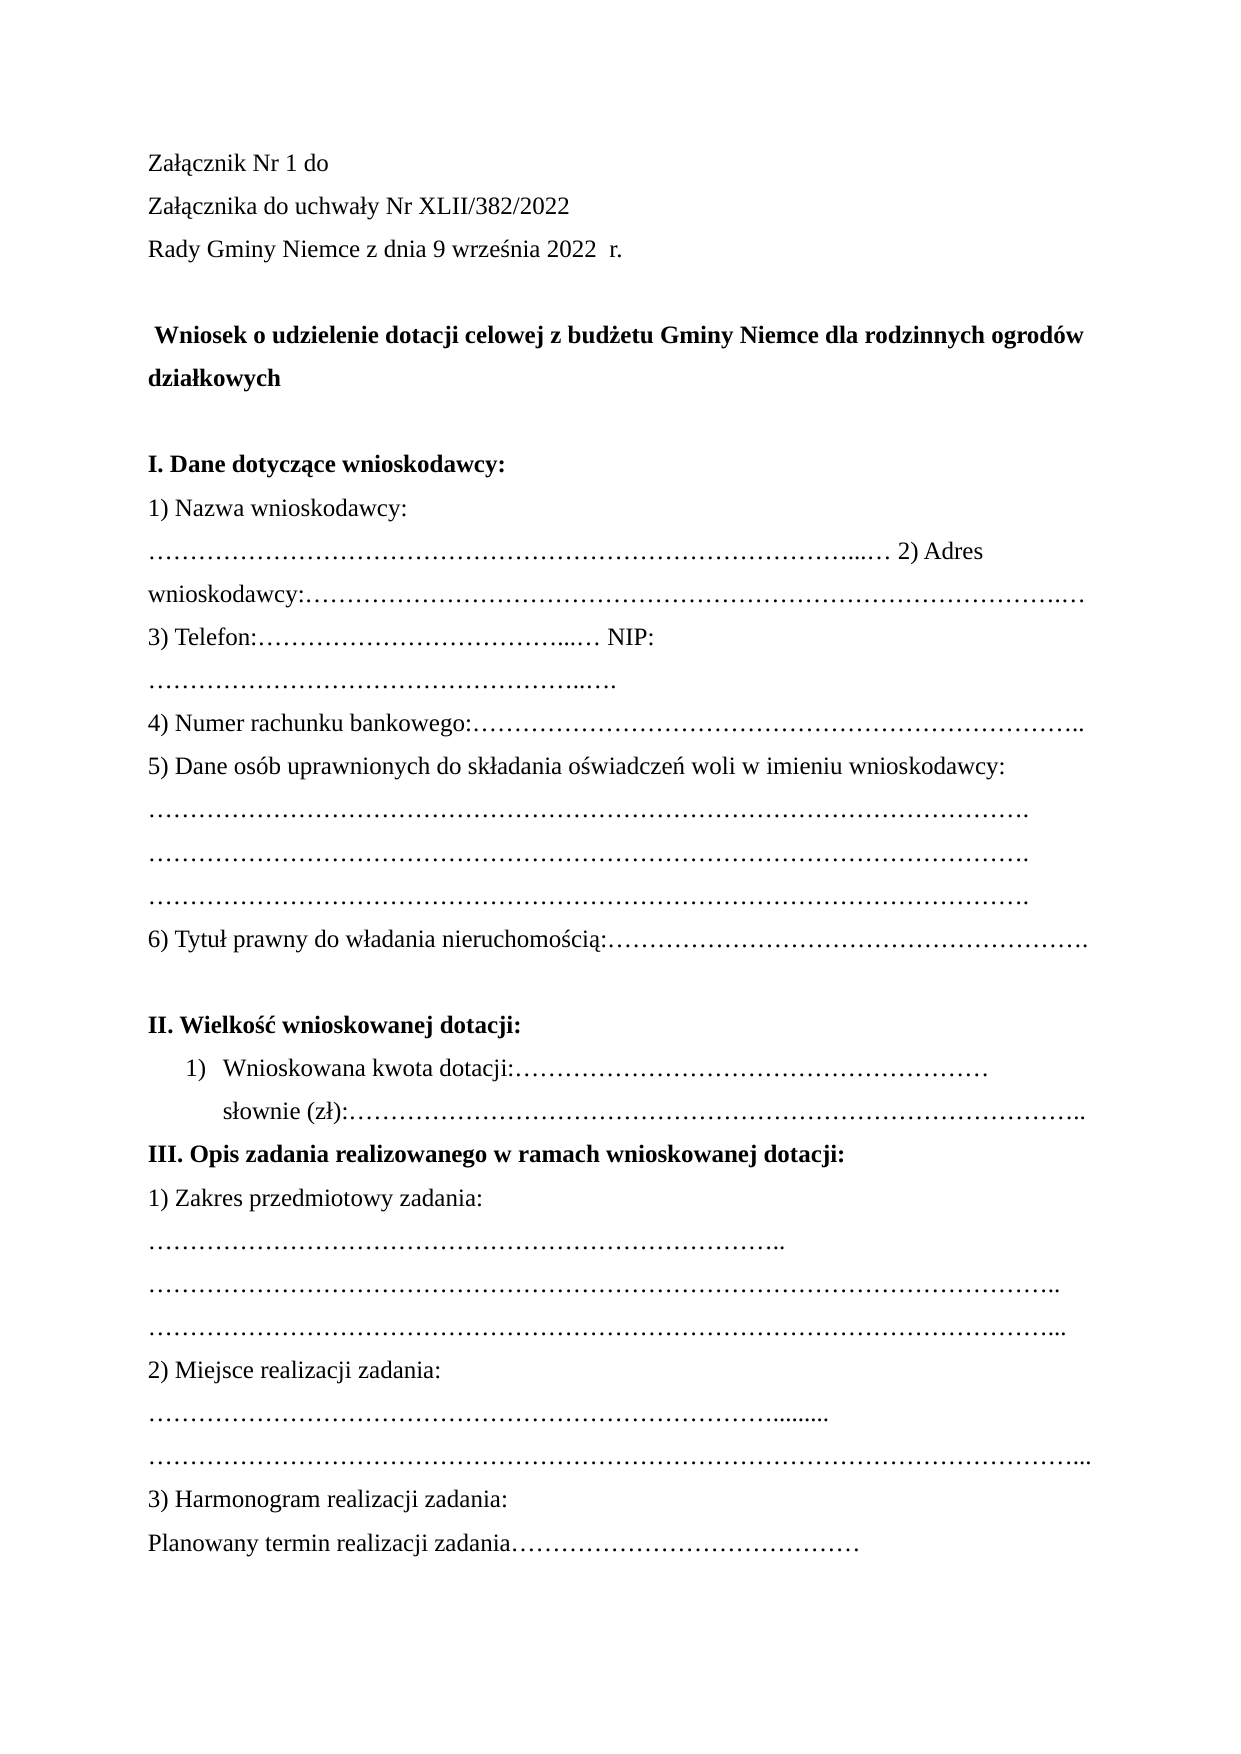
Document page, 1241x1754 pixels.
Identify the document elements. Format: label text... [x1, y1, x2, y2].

text Planowany termin realizacji zadania…………………………………… [148, 1528, 1093, 1556]
text Wniosek o udzielenie dotacji celowej z budżetu Gminy Niemce dla rodzinnych ogrodów działkowych [148, 320, 1093, 392]
text 3) Telefon:………………………………...… NIP: ……………………………………………..…. [148, 622, 1093, 694]
text słownie (zł):…………………………………………………………………………….. [223, 1096, 1093, 1125]
text Rady Gminy Niemce z dnia 9 września 2022 r. [148, 234, 1093, 263]
text 4) Numer rachunku bankowego:……………………………………………………………….. [148, 708, 1093, 737]
text 2) Miejsce realizacji zadania:…………………………………………………………………......... …………………………………………………………………………………………………... [148, 1355, 1093, 1470]
text II. Wielkość wnioskowanej dotacji: [148, 1010, 1093, 1039]
list Wnioskowana kwota dotacji:………………………………………………… [185, 1053, 1093, 1082]
text 3) Harmonogram realizacji zadania: [148, 1484, 1093, 1513]
text 1) Zakres przedmiotowy zadania:………………………………………………………………….. ………………………………………………………………………………………………..………………………………………………………………………………………………... [148, 1183, 1093, 1341]
text Załącznik Nr 1 do [148, 148, 1093, 176]
text 5) Dane osób uprawnionych do składania oświadczeń woli w imieniu wnioskodawcy: ……………………………………………………………………………………………. ……………………………………………………………………………………………. ……………………………………………………………………………………………. [148, 751, 1093, 909]
text Załącznika do uchwały Nr XLII/382/2022 [148, 191, 1093, 219]
text I. Dane dotyczące wnioskodawcy: [148, 449, 1093, 478]
text 1) Nazwa wnioskodawcy:…………………………………………………………………………...… 2) Adres wnioskodawcy:……………………………………………………………………………….… [148, 493, 1093, 608]
text 6) Tytuł prawny do władania nieruchomością:…………………………………………………. [148, 924, 1093, 953]
text III. Opis zadania realizowanego w ramach wnioskowanej dotacji: [148, 1139, 1093, 1168]
